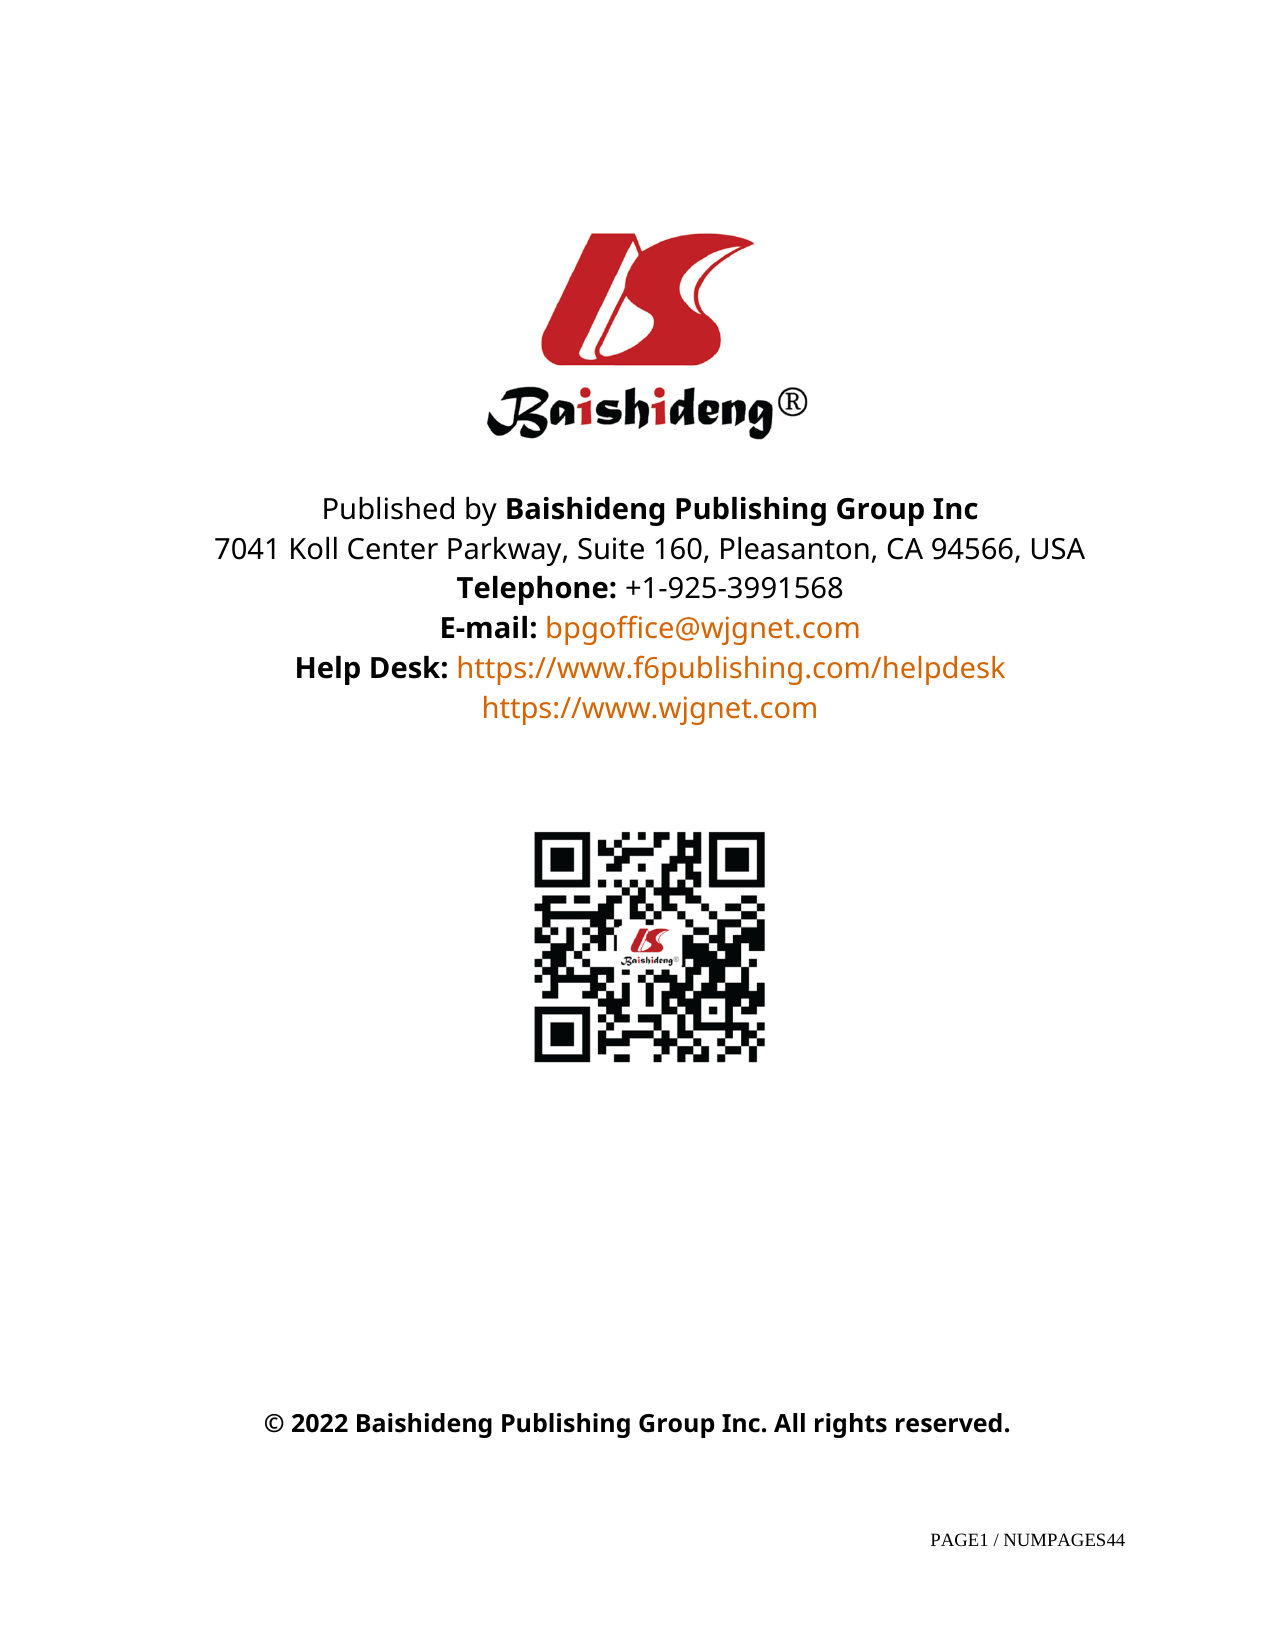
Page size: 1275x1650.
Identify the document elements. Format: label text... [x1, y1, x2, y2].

text Published by Baishideng Publishing Group Inc [175, 488, 1125, 528]
text Help Desk: https://www.f6publishing.com/helpdesk [175, 647, 1125, 687]
text Telephone: +1-925-3991568 [175, 568, 1125, 607]
text E-mail: bpgoffice@wjgnet.com [175, 607, 1125, 647]
text https://www.wjgnet.com [175, 687, 1125, 727]
picture [531, 828, 769, 1065]
picture [445, 218, 855, 455]
text 7041 Koll Center Parkway, Suite 160, Pleasanton, CA 94566, USA [175, 528, 1125, 568]
text © 2022 Baishideng Publishing Group Inc. All rights reserved. [150, 1406, 1125, 1440]
